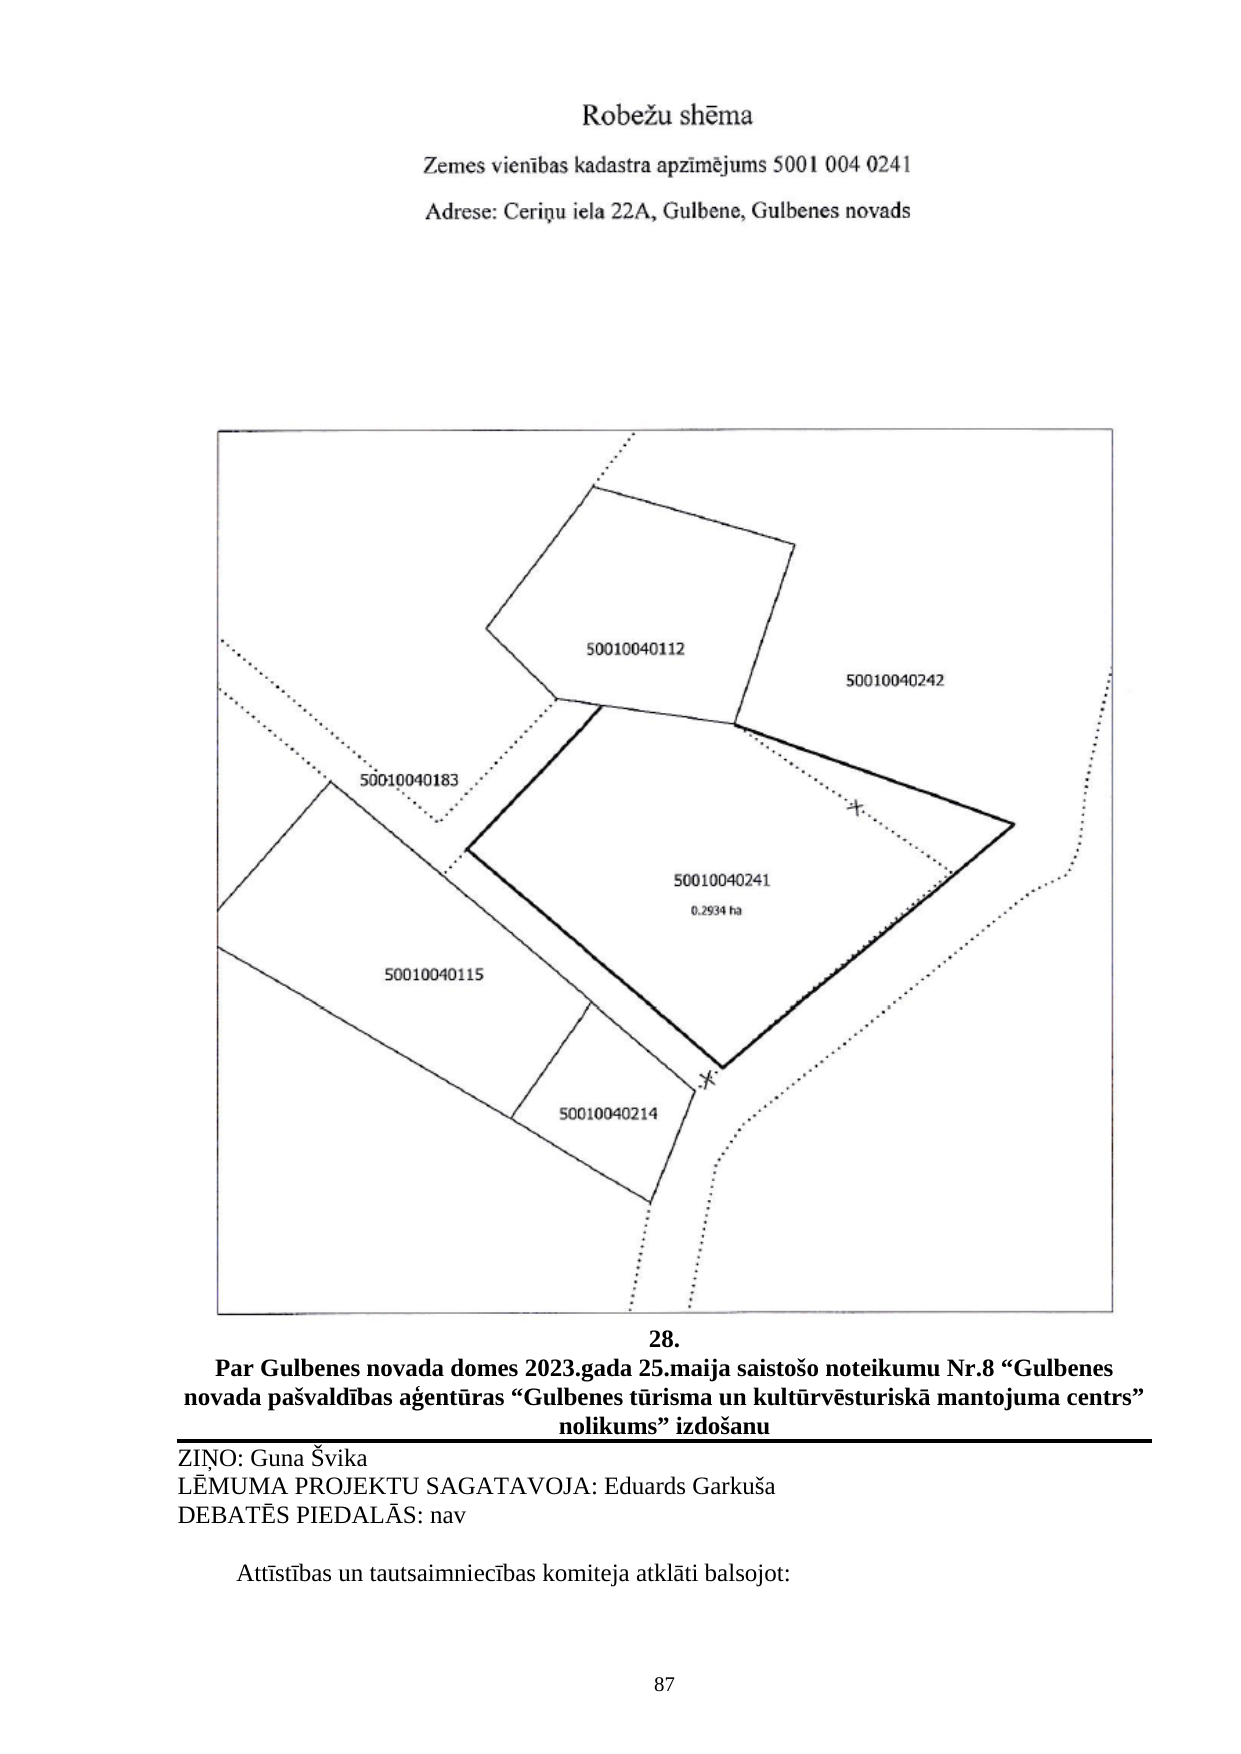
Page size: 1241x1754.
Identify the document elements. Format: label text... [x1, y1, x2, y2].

text 28. [177, 1325, 1152, 1353]
picture [177, 88, 1152, 1325]
text Par Gulbenes novada domes 2023.gada 25.maija saistošo noteikumu Nr.8 “Gulbenes novada pašvaldības aģentūras “Gulbenes tūrisma un kultūrvēsturiskā mantojuma centrs” nolikums” izdošanu [177, 1353, 1152, 1439]
text LĒMUMA PROJEKTU SAGATAVOJA: Eduards Garkuša [177, 1471, 1152, 1500]
text ZIŅO: Guna Švika [177, 1443, 1152, 1471]
text Attīstības un tautsaimniecības komiteja atklāti balsojot: [177, 1558, 1152, 1586]
text DEBATĒS PIEDALĀS: nav [177, 1500, 1152, 1529]
